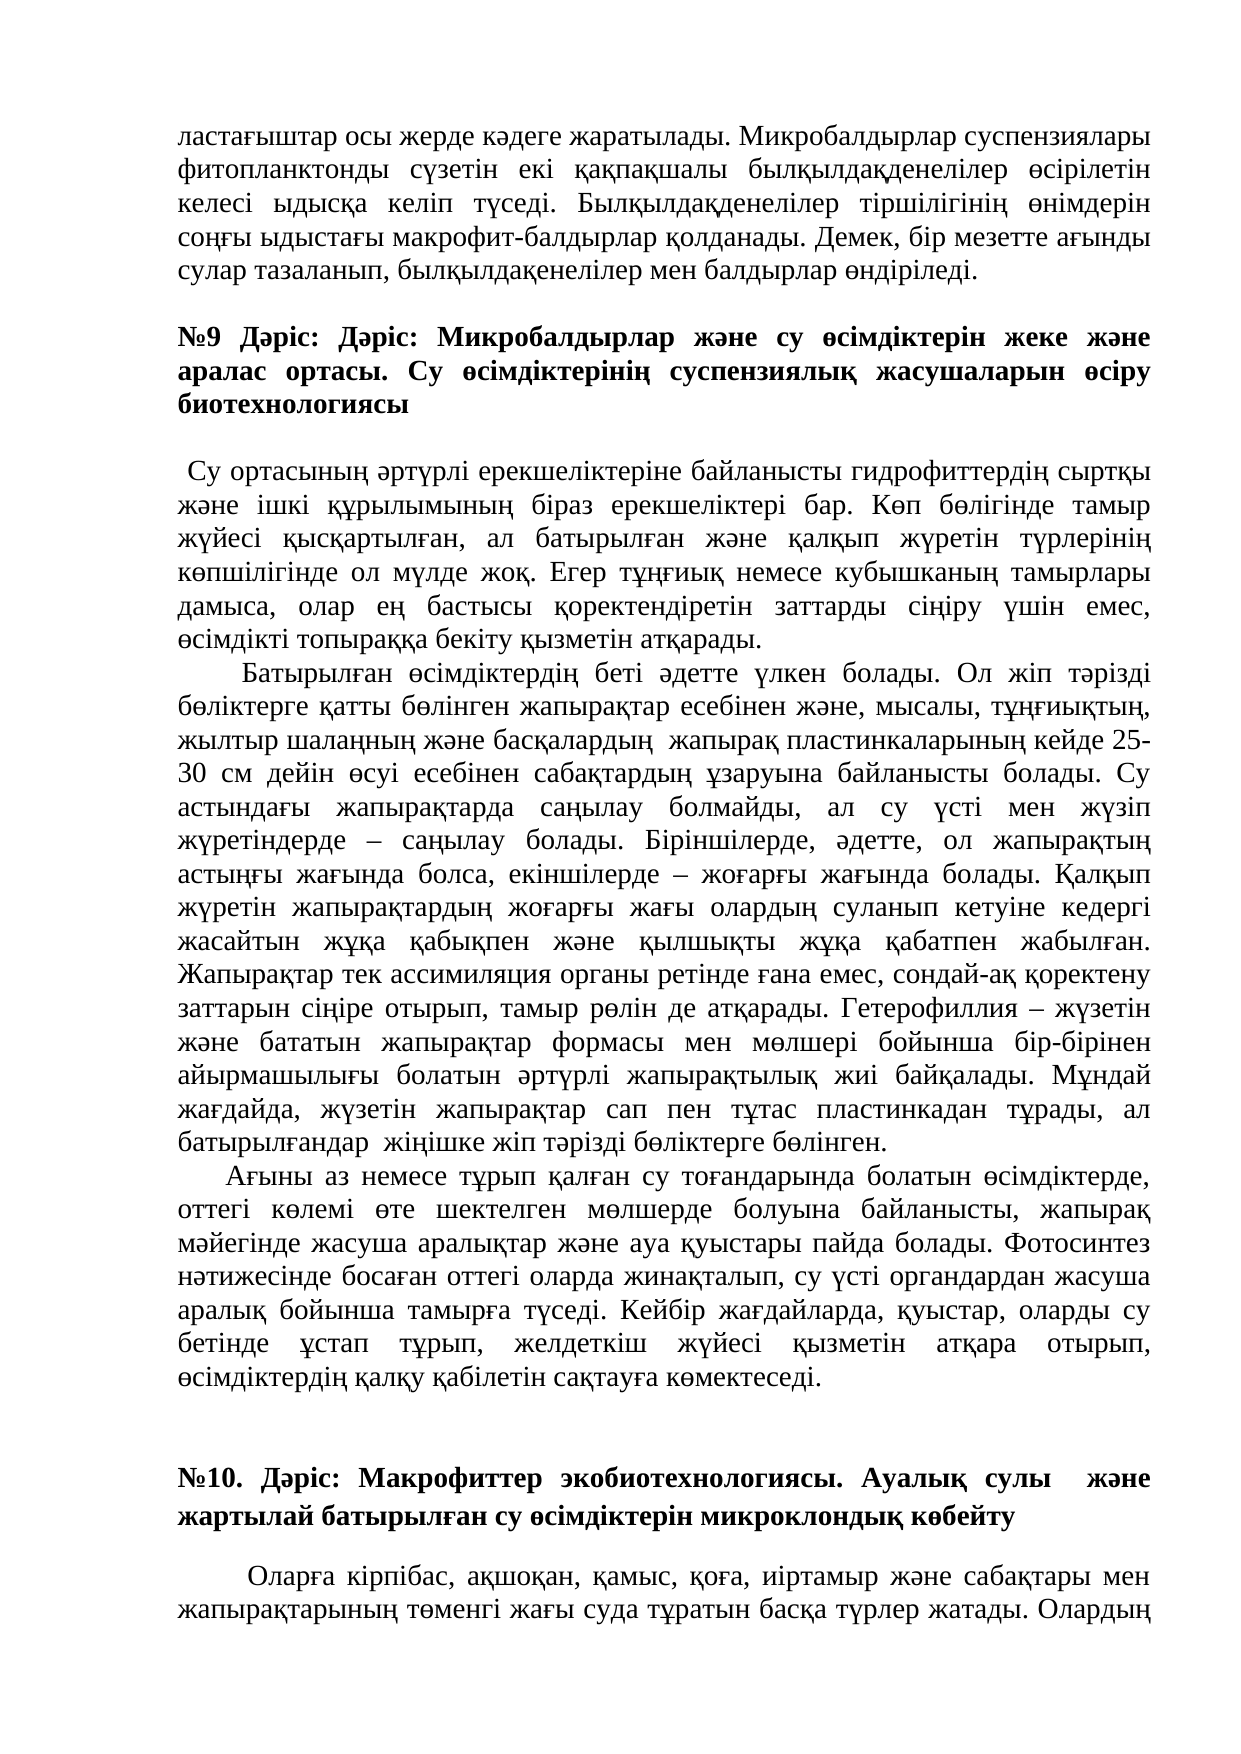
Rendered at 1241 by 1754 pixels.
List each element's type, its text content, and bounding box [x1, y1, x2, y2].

text Батырылған өсімдіктердің беті әдетте үлкен болады. Ол жіп тәрізді бөліктерге қатты бөлінген жапырақтар есебінен және, мысалы, тұңғиықтың, жылтыр шалаңның және басқалардың жапырақ пластинкаларының кейде 25-30 см дейін өсуі есебінен сабақтардың ұзаруына байланысты болады. Су астындағы жапырақтарда саңылау болмайды, ал су үсті мен жүзіп жүретіндерде – саңылау болады. Біріншілерде, әдетте, ол жапырақтың астыңғы жағында болса, екіншілерде – жоғарғы жағында болады. Қалқып жүретін жапырақтардың жоғарғы жағы олардың суланып кетуіне кедергі жасайтын жұқа қабықпен және қылшықты жұқа қабатпен жабылған. Жапырақтар тек ассимиляция органы ретінде ғана емес, сондай-ақ қоректену заттарын сіңіре отырып, тамыр рөлін де атқарады. Гетерофиллия – жүзетін және бататын жапырақтар формасы мен мөлшері бойынша бір-бірінен айырмашылығы болатын әртүрлі жапырақтылық жиі байқалады. Мұндай жағдайда, жүзетін жапырақтар сап пен тұтас пластинкадан тұрады, ал батырылғандар жіңішке жіп тәрізді бөліктерге бөлінген. [177, 655, 1152, 1158]
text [177, 118, 1152, 286]
text №10. Дәріс: Макрофиттер экобиотехнологиясы. Ауалық сулы және жартылай батырылған су өсімдіктерін микроклондық көбейту [177, 1460, 1152, 1532]
text Су ортасының әртүрлі ерекшеліктеріне байланысты гидрофиттердің сыртқы және ішкі құрылымының біраз ерекшеліктері бар. Көп бөлігінде тамыр жүйесі қысқартылған, ал батырылған және қалқып жүретін түрлерінің көпшілігінде ол мүлде жоқ. Егер тұңғиық немесе кубышканың тамырлары дамыса, олар ең бастысы қоректендіретін заттарды сіңіру үшін емес, өсімдікті топыраққа бекіту қызметін атқарады. [177, 453, 1152, 655]
text №9 Дәріс: Дәріс: Микробалдырлар және су өсімдіктерін жеке және аралас ортасы. Су өсімдіктерінің суспензиялық жасушаларын өсіру биотехнологиясы [177, 319, 1152, 420]
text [177, 1558, 1152, 1625]
text Ағыны аз немесе тұрып қалған су тоғандарында болатын өсімдіктерде, оттегі көлемі өте шектелген мөлшерде болуына байланысты, жапырақ мәйегінде жасуша аралықтар және ауа қуыстары пайда болады. Фотосинтез нәтижесінде босаған оттегі оларда жинақталып, су үсті органдардан жасуша аралық бойынша тамырға түседі. Кейбір жағдайларда, қуыстар, оларды су бетінде ұстап тұрып, желдеткіш жүйесі қызметін атқара отырып, өсімдіктердің қалқу қабілетін сақтауға көмектеседі. [177, 1158, 1152, 1393]
